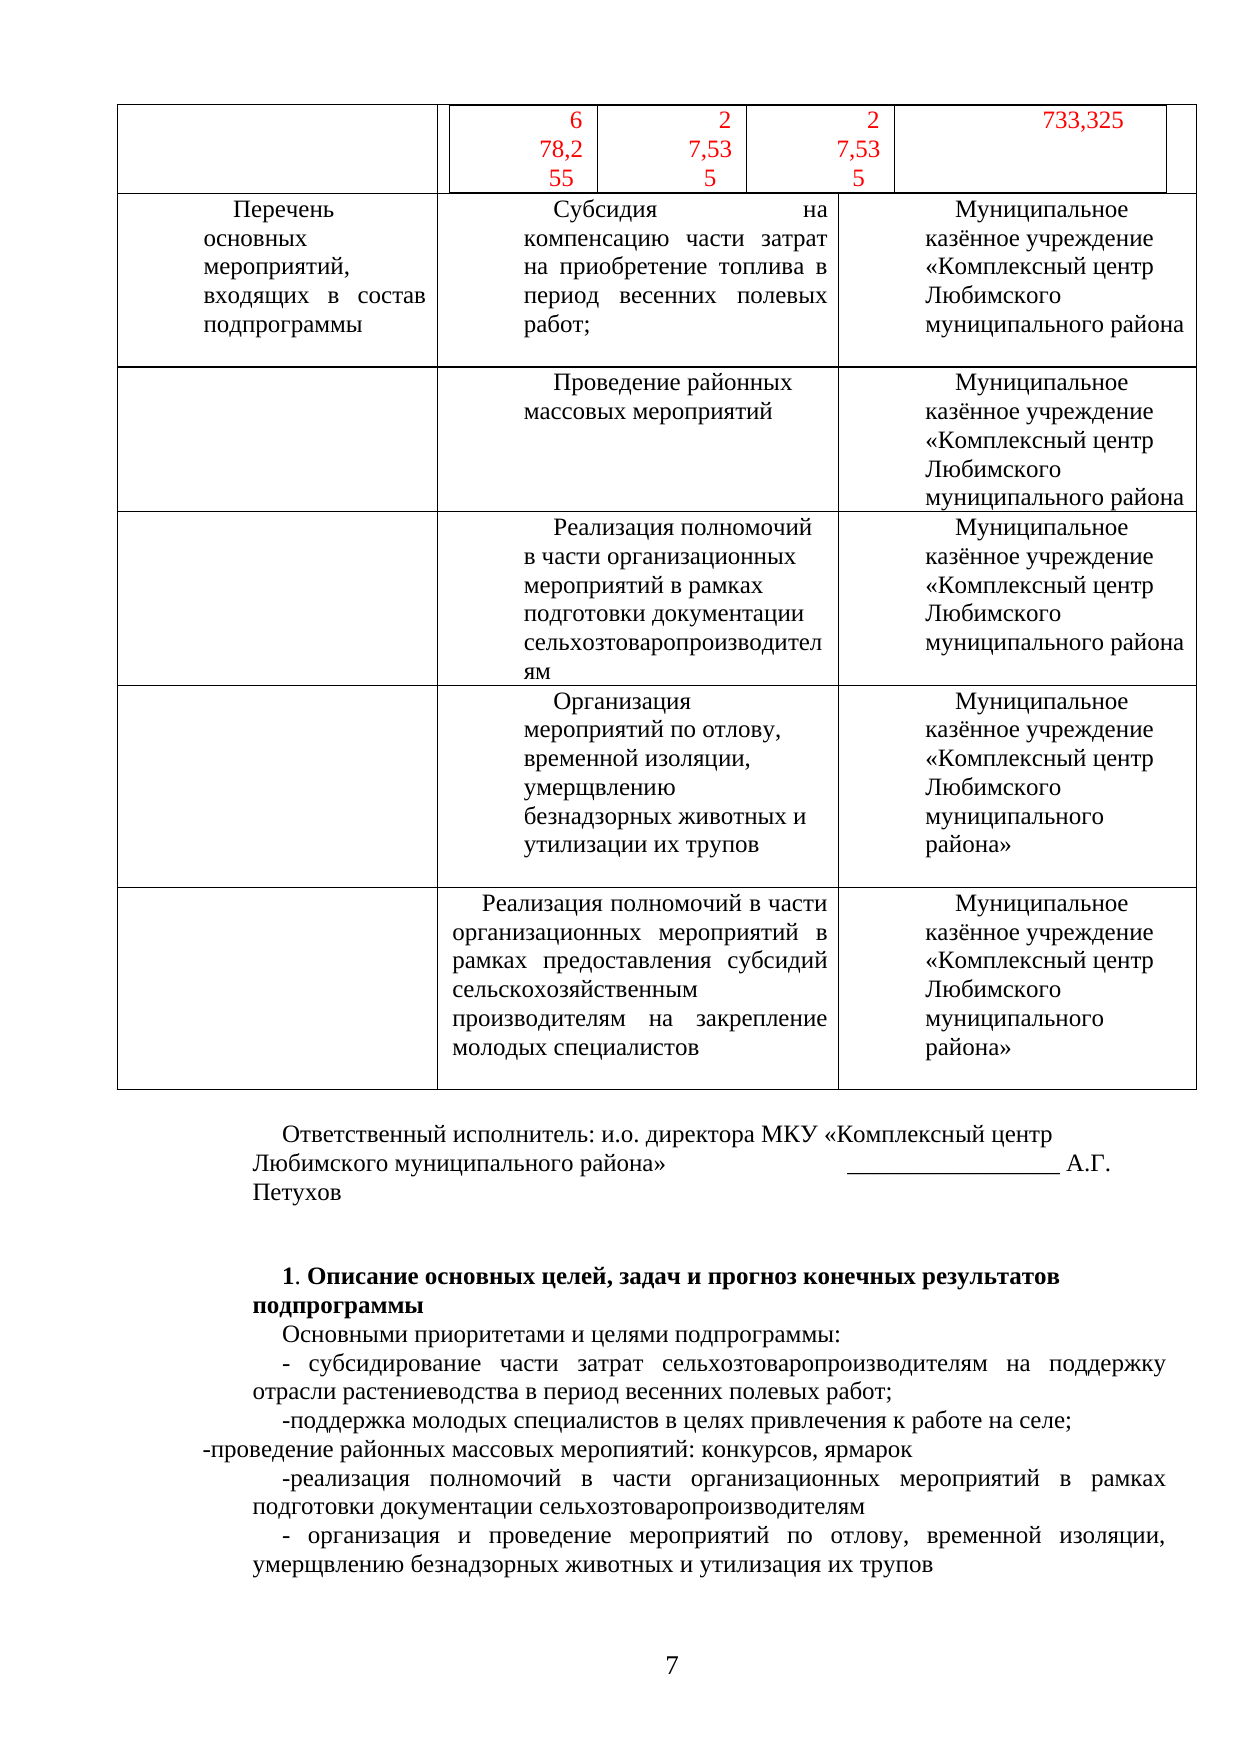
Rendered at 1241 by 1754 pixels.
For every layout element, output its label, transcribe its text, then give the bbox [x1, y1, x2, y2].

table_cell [118, 105, 437, 193]
table_cell Организация мероприятий по отлову, временной изоляции, умерщвлению безнадзорных животных и утилизации их трупов [438, 686, 838, 887]
text -реализация полномочий в части организационных мероприятий в рамках подготовки документации сельхозтоваропроизводителям [252, 1463, 1167, 1520]
table_cell Проведение районных массовых мероприятий [438, 368, 838, 511]
table_cell [118, 368, 437, 511]
table_cell Муниципальное казённое учреждение «Комплексный центр Любимского муниципального района [839, 512, 1196, 685]
table_cell [118, 512, 437, 685]
text -проведение районных массовых меропиятий: конкурсов, ярмарок [177, 1434, 1167, 1463]
table_cell Муниципальное казённое учреждение «Комплексный центр Любимского муниципального района [839, 368, 1196, 511]
table_cell [438, 105, 449, 193]
table_cell Муниципальное казённое учреждение «Комплексный центр Любимского муниципального района» [839, 888, 1196, 1089]
table_cell [747, 106, 894, 192]
table_cell Реализация полномочий в части организационных мероприятий в рамках подготовки документации сельхозтоваропроизводителям [438, 512, 838, 685]
text - организация и проведение мероприятий по отлову, временной изоляции, умерщвлению безнадзорных животных и утилизация их трупов [252, 1520, 1167, 1578]
text Ответственный исполнитель: и.о. директора МКУ «Комплексный центр Любимского муниципального района» _________________ А.Г. Петухов [252, 1119, 1167, 1205]
text -поддержка молодых специалистов в целях привлечения к работе на селе; [252, 1405, 1167, 1434]
table_cell Субсидия на компенсацию части затрат на приобретение топлива в период весенних полевых работ; [438, 194, 838, 366]
table_cell Перечень основных мероприятий, входящих в состав подпрограммы [118, 194, 437, 366]
table_cell Реализация полномочий в части организационных мероприятий в рамках предоставления субсидий сельскохозяйственным производителям на закрепление молодых специалистов [438, 888, 838, 1089]
table_cell [1167, 105, 1196, 193]
text Основными приоритетами и целями подпрограммы: [252, 1319, 1167, 1348]
table_cell Муниципальное казённое учреждение «Комплексный центр Любимского муниципального района [839, 194, 1196, 366]
table_cell Муниципальное казённое учреждение «Комплексный центр Любимского муниципального района» [839, 686, 1196, 887]
table_cell [895, 106, 1166, 192]
table_cell [450, 106, 597, 192]
table_cell [118, 686, 437, 887]
text 1. Описание основных целей, задач и прогноз конечных результатов подпрограммы [252, 1261, 1167, 1319]
table_cell [118, 888, 437, 1089]
table_cell [598, 106, 746, 192]
text - субсидирование части затрат сельхозтоваропроизводителям на поддержку отрасли растениеводства в период весенних полевых работ; [252, 1348, 1167, 1405]
